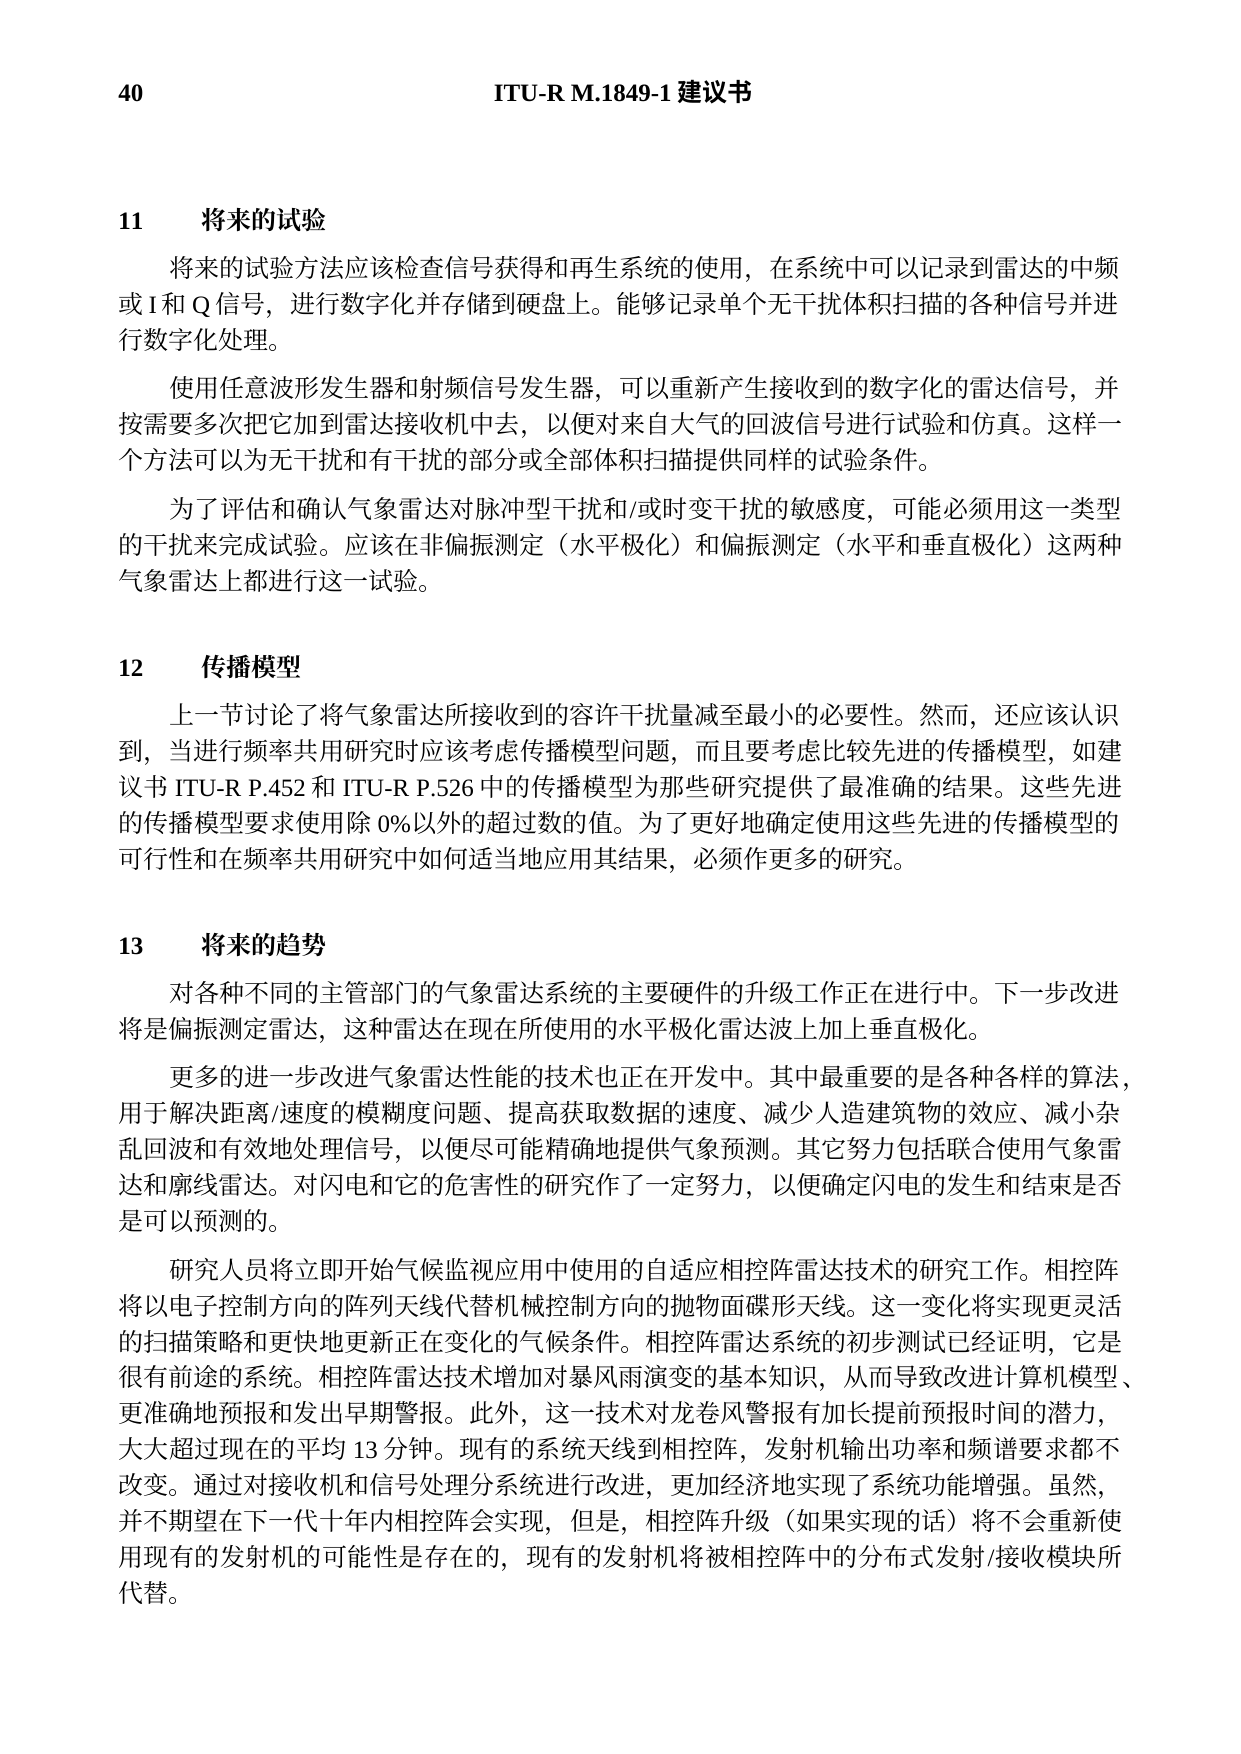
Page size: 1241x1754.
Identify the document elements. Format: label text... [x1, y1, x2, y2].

subtitle 13 将来的趋势 [118, 925, 1122, 961]
text 使用任意波形发生器和射频信号发生器，可以重新产生接收到的数字化的雷达信号，并按需要多次把它加到雷达接收机中去，以便对来自大气的回波信号进行试验和仿真。这样一个方法可以为无干扰和有干扰的部分或全部体积扫描提供同样的试验条件。 [118, 369, 1122, 477]
text 更多的进一步改进气象雷达性能的技术也正在开发中。其中最重要的是各种各样的算法，用于解决距离/速度的模糊度问题、提高获取数据的速度、减少人造建筑物的效应、减小杂乱回波和有效地处理信号，以便尽可能精确地提供气象预测。其它努力包括联合使用气象雷达和廓线雷达。对闪电和它的危害性的研究作了一定努力，以便确定闪电的发生和结束是否是可以预测的。 [118, 1058, 1122, 1238]
subtitle 11 将来的试验 [118, 200, 1122, 236]
text 研究人员将立即开始气候监视应用中使用的自适应相控阵雷达技术的研究工作。相控阵将以电子控制方向的阵列天线代替机械控制方向的抛物面碟形天线。这一变化将实现更灵活的扫描策略和更快地更新正在变化的气候条件。相控阵雷达系统的初步测试已经证明，它是很有前途的系统。相控阵雷达技术增加对暴风雨演变的基本知识，从而导致改进计算机模型、更准确地预报和发出早期警报。此外，这一技术对龙卷风警报有加长提前预报时间的潜力，大大超过现在的平均13分钟。现有的系统天线到相控阵，发射机输出功率和频谱要求都不改变。通过对接收机和信号处理分系统进行改进，更加经济地实现了系统功能增强。虽然，并不期望在下一代十年内相控阵会实现，但是，相控阵升级（如果实现的话）将不会重新使用现有的发射机的可能性是存在的，现有的发射机将被相控阵中的分布式发射/接收模块所代替。 [118, 1250, 1122, 1610]
text 将来的试验方法应该检查信号获得和再生系统的使用，在系统中可以记录到雷达的中频或I和Q信号，进行数字化并存储到硬盘上。能够记录单个无干扰体积扫描的各种信号并进行数字化处理。 [118, 249, 1122, 357]
text 对各种不同的主管部门的气象雷达系统的主要硬件的升级工作正在进行中。下一步改进将是偏振测定雷达，这种雷达在现在所使用的水平极化雷达波上加上垂直极化。 [118, 974, 1122, 1046]
subtitle 12 传播模型 [118, 647, 1122, 683]
text 为了评估和确认气象雷达对脉冲型干扰和/或时变干扰的敏感度，可能必须用这一类型的干扰来完成试验。应该在非偏振测定（水平极化）和偏振测定（水平和垂直极化）这两种气象雷达上都进行这一试验。 [118, 489, 1122, 597]
text 上一节讨论了将气象雷达所接收到的容许干扰量减至最小的必要性。然而，还应该认识到，当进行频率共用研究时应该考虑传播模型问题，而且要考虑比较先进的传播模型，如建议书ITU-R P.452和ITU-R P.526中的传播模型为那些研究提供了最准确的结果。这些先进的传播模型要求使用除0%以外的超过数的值。为了更好地确定使用这些先进的传播模型的可行性和在频率共用研究中如何适当地应用其结果，必须作更多的研究。 [118, 696, 1122, 875]
